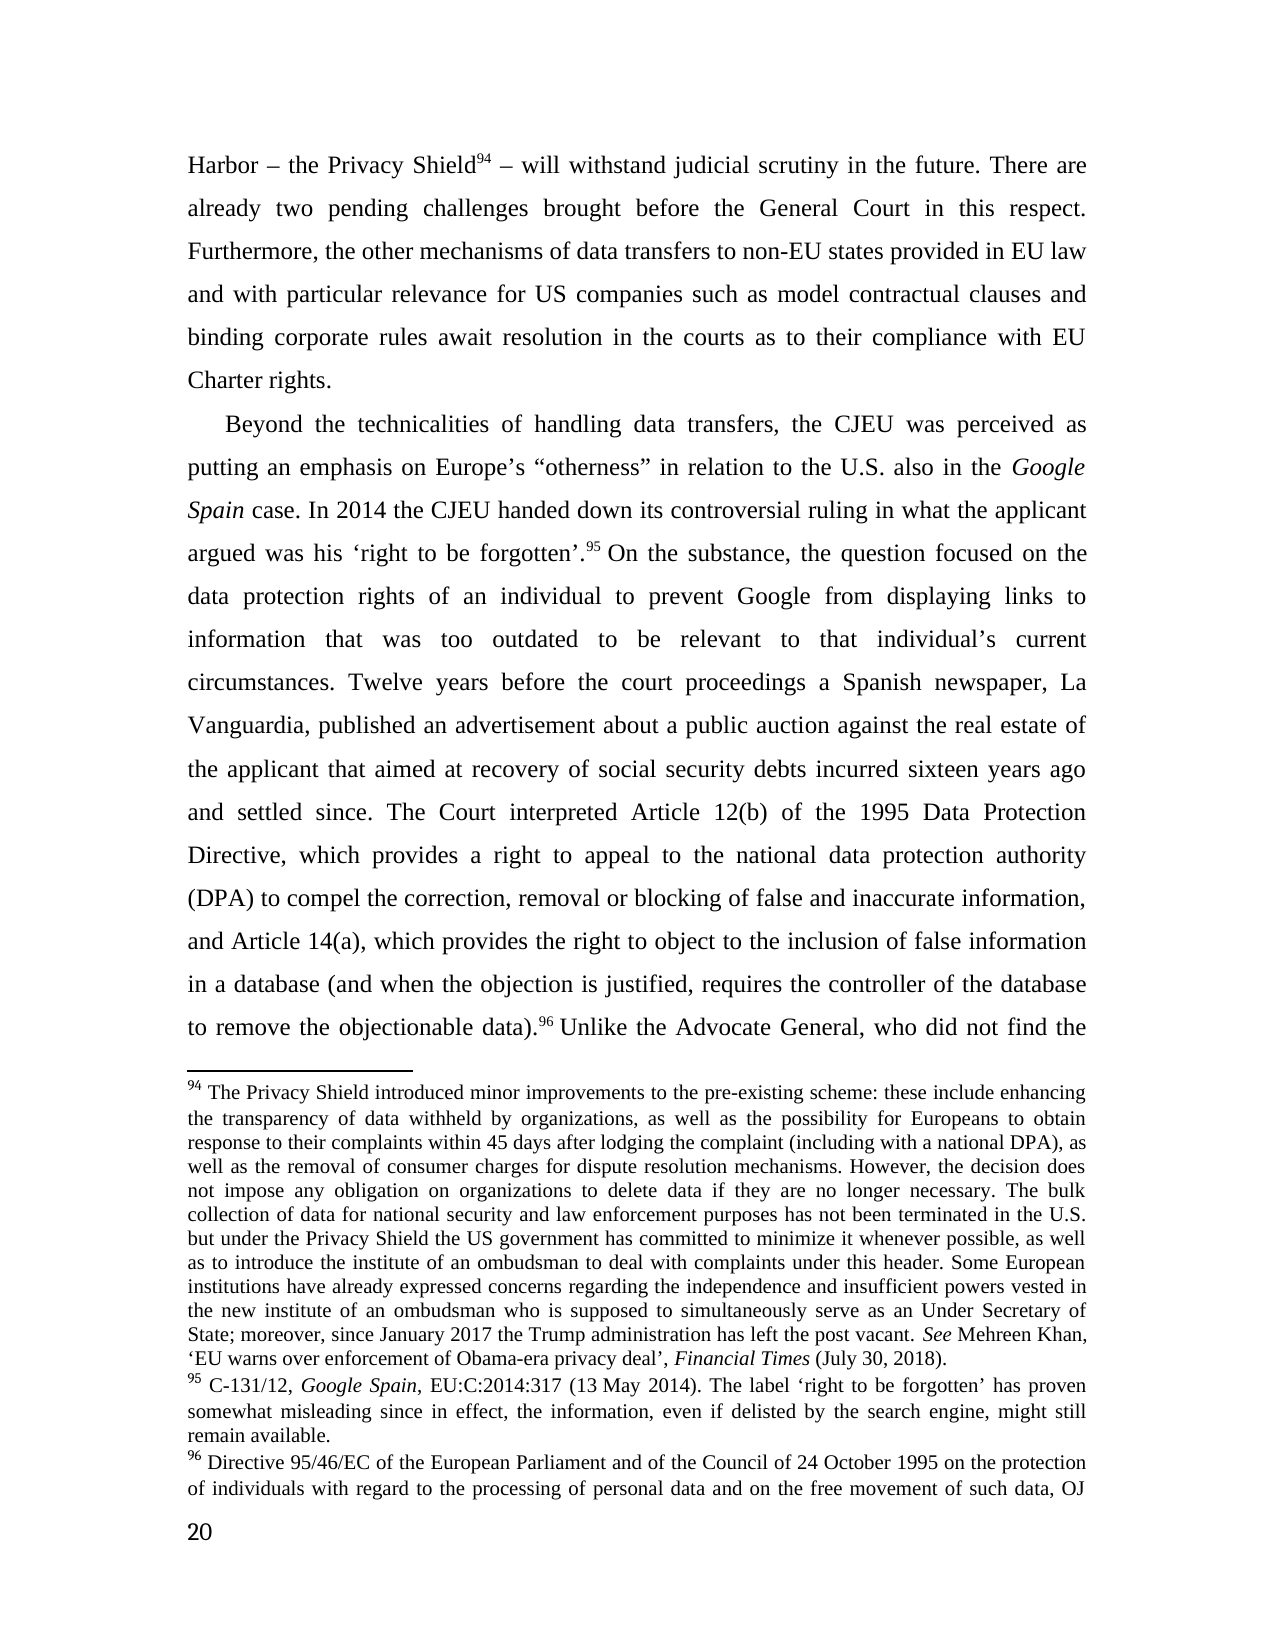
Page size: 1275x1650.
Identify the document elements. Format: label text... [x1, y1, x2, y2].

text Beyond the technicalities of handling data transfers, the CJEU was perceived as putting an emphasis on Europe’s “otherness” in relation to the U.S. also in the Google Spain case. In 2014 the CJEU handed down its controversial ruling in what the applicant argued was his ‘right to be forgotten’. On the substance, the question focused on the data protection rights of an individual to prevent Google from displaying links to information that was too outdated to be relevant to that individual’s current circumstances. Twelve years before the court proceedings a Spanish newspaper, La Vanguardia, published an advertisement about a public auction against the real estate of the applicant that aimed at recovery of social security debts incurred sixteen years ago and settled since. The Court interpreted Article 12(b) of the 1995 Data Protection Directive, which provides a right to appeal to the national data protection authority (DPA) to compel the correction, removal or blocking of false and inaccurate information, and Article 14(a), which provides the right to object to the inclusion of false information in a database (and when the objection is justified, requires the controller of the database to remove the objectionable data). Unlike the Advocate General, who did not find the search engine to be the data controller, the CJEU emphasised the need to secure the effectiveness of the EU data protection regime and decided that Google was indeed the controller of the data. The digitalized record of La Vanguardia’s advert could stay online but needed to be delisted by Google. [187, 409, 1087, 1041]
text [187, 150, 1087, 394]
